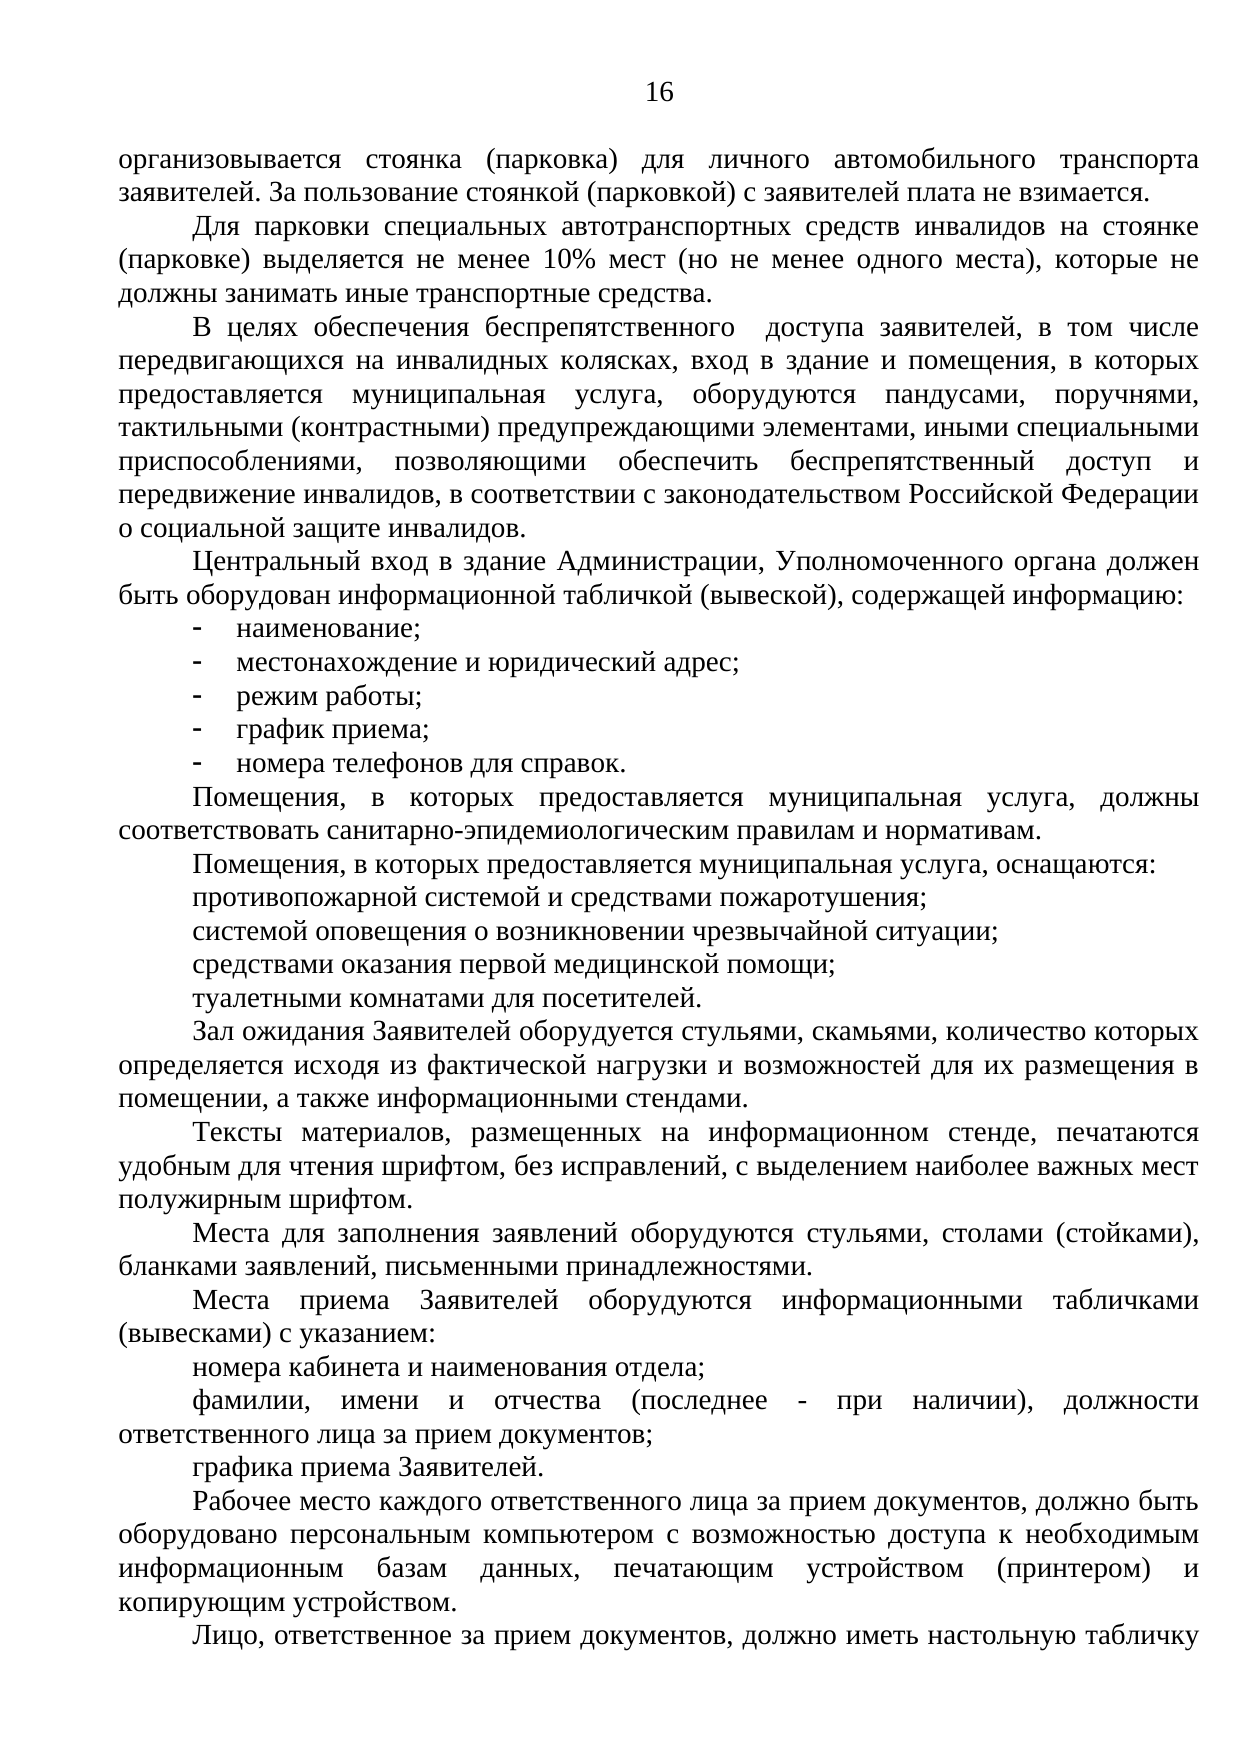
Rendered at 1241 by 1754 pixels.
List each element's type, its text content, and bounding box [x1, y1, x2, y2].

text графика приема Заявителей. [118, 1449, 1200, 1483]
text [118, 141, 1200, 208]
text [118, 1617, 1200, 1651]
list режим работы; [118, 678, 1200, 711]
text Помещения, в которых предоставляется муниципальная услуга, должны соответствовать санитарно-эпидемиологическим правилам и нормативам. [118, 779, 1200, 846]
text Зал ожидания Заявителей оборудуется стульями, скамьями, количество которых определяется исходя из фактической нагрузки и возможностей для их размещения в помещении, а также информационными стендами. [118, 1013, 1200, 1114]
text Центральный вход в здание Администрации, Уполномоченного органа должен быть оборудован информационной табличкой (вывеской), содержащей информацию: [118, 543, 1200, 611]
text Места приема Заявителей оборудуются информационными табличками (вывесками) с указанием: [118, 1282, 1200, 1349]
text номера кабинета и наименования отдела; [118, 1349, 1200, 1382]
text Места для заполнения заявлений оборудуются стульями, столами (стойками), бланками заявлений, письменными принадлежностями. [118, 1215, 1200, 1282]
list местонахождение и юридический адрес; [118, 644, 1200, 678]
list график приема; [118, 711, 1200, 745]
list номера телефонов для справок. [118, 745, 1200, 779]
text Тексты материалов, размещенных на информационном стенде, печатаются удобным для чтения шрифтом, без исправлений, с выделением наиболее важных мест полужирным шрифтом. [118, 1114, 1200, 1215]
text средствами оказания первой медицинской помощи; [118, 946, 1200, 980]
text Рабочее место каждого ответственного лица за прием документов, должно быть оборудовано персональным компьютером с возможностью доступа к необходимым информационным базам данных, печатающим устройством (принтером) и копирующим устройством. [118, 1483, 1200, 1617]
text Для парковки специальных автотранспортных средств инвалидов на стоянке (парковке) выделяется не менее 10% мест (но не менее одного места), которые не должны занимать иные транспортные средства. [118, 208, 1200, 309]
list наименование; [118, 611, 1200, 644]
text системой оповещения о возникновении чрезвычайной ситуации; [118, 913, 1200, 946]
text противопожарной системой и средствами пожаротушения; [118, 879, 1200, 913]
text В целях обеспечения беспрепятственного доступа заявителей, в том числе передвигающихся на инвалидных колясках, вход в здание и помещения, в которых предоставляется муниципальная услуга, оборудуются пандусами, поручнями, тактильными (контрастными) предупреждающими элементами, иными специальными приспособлениями, позволяющими обеспечить беспрепятственный доступ и передвижение инвалидов, в соответствии с законодательством Российской Федерации о социальной защите инвалидов. [118, 309, 1200, 543]
text фамилии, имени и отчества (последнее - при наличии), должности ответственного лица за прием документов; [118, 1382, 1200, 1449]
text туалетными комнатами для посетителей. [118, 980, 1200, 1013]
text Помещения, в которых предоставляется муниципальная услуга, оснащаются: [118, 846, 1200, 879]
